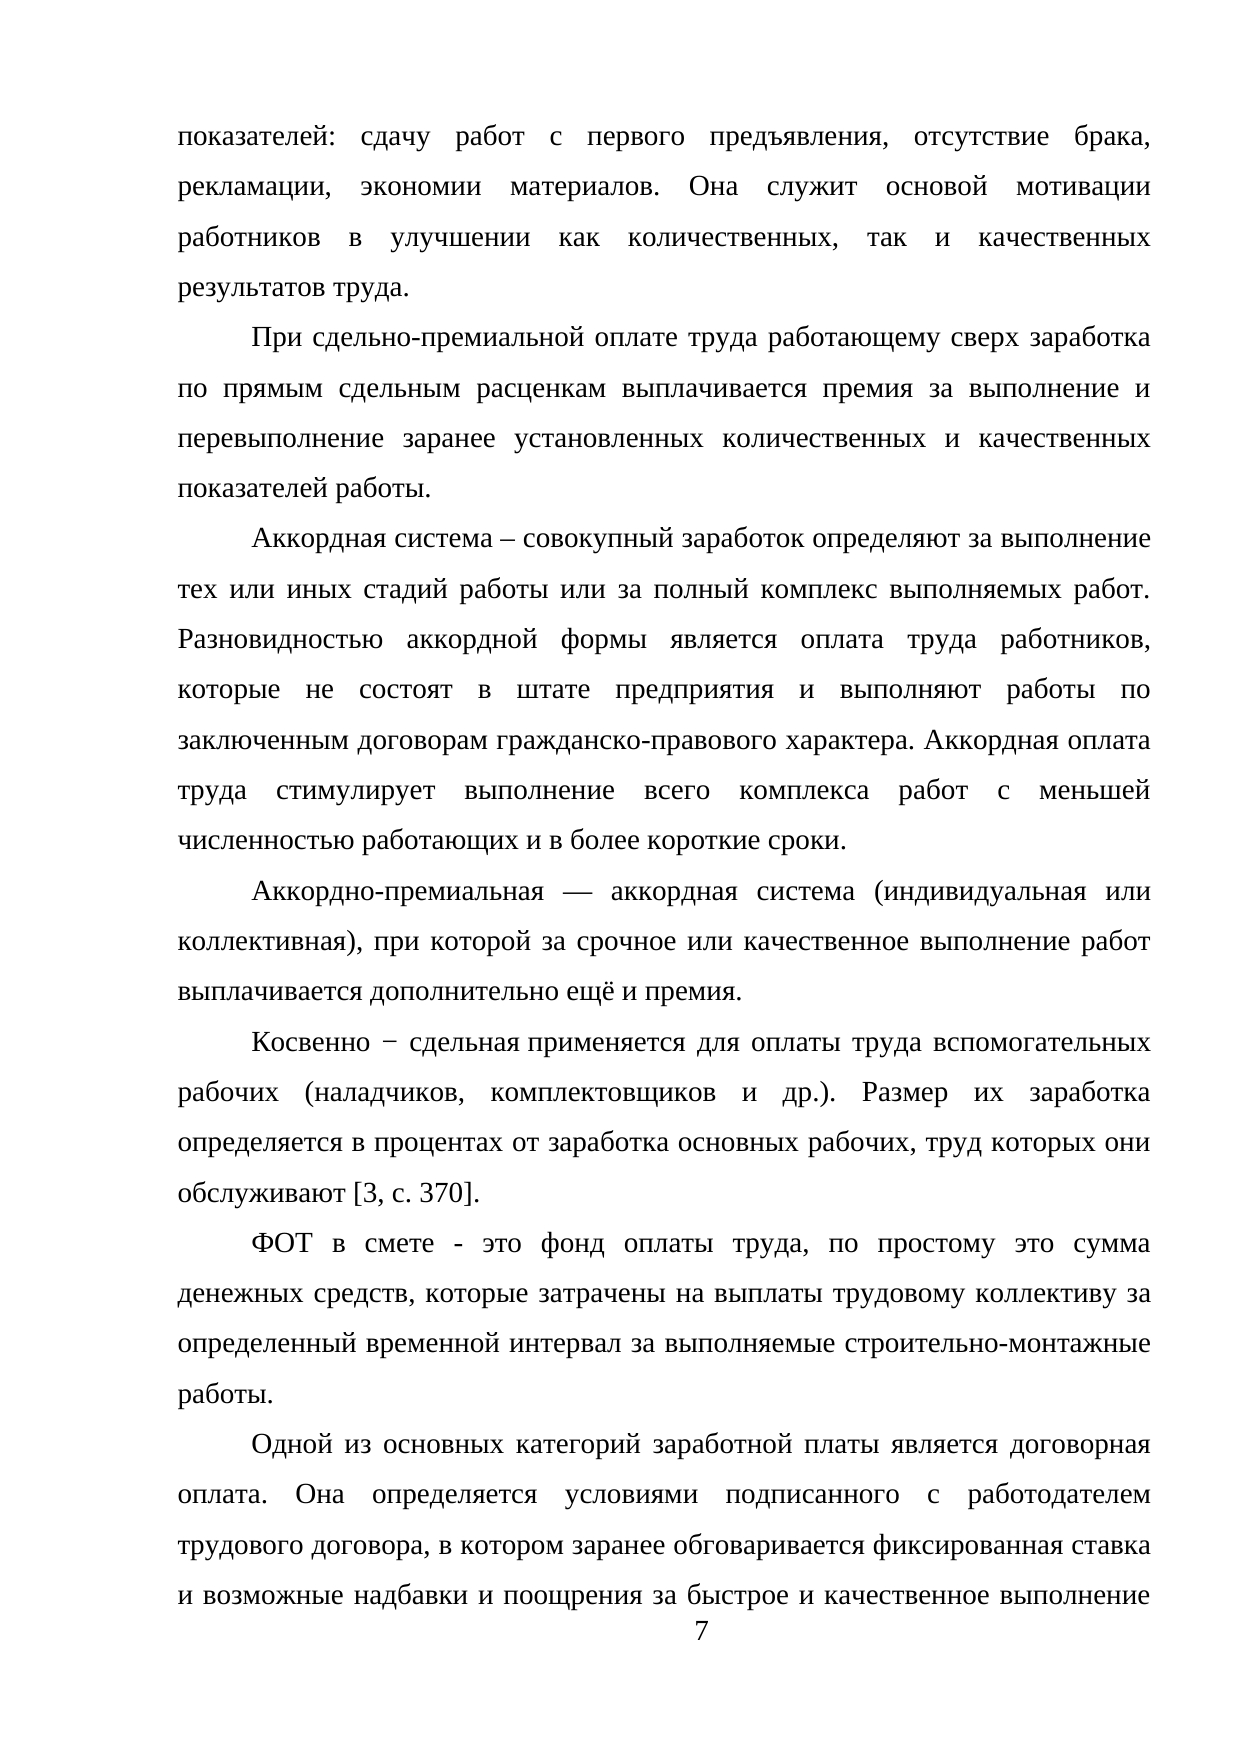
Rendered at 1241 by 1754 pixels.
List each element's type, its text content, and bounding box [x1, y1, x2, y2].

text Аккордная система – совокупный заработок определяют за выполнение тех или иных стадий работы или за полный комплекс выполняемых работ. Разновидностью аккордной формы является оплата труда работников, которые не состоят в штате предприятия и выполняют работы по заключенным договорам гражданско-правового характера. Аккордная оплата труда стимулирует выполнение всего комплекса работ с меньшей численностью работающих и в более короткие сроки. [177, 521, 1152, 856]
text ФОТ в смете - это фонд оплаты труда, по простому это сумма денежных средств, которые затрачены на выплаты трудовому коллективу за определенный временной интервал за выполняемые строительно-монтажные работы. [177, 1225, 1152, 1409]
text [177, 118, 1152, 303]
text Косвенно − сдельная применяется для оплаты труда вспомогательных рабочих (наладчиков, комплектовщиков и др.). Размер их заработка определяется в процентах от заработка основных рабочих, труд которых они обслуживают [3, c. 370]. [177, 1024, 1152, 1208]
text Аккордно-премиальная — аккордная система (индивидуальная или коллективная), при которой за срочное или качественное выполнение работ выплачивается дополнительно ещё и премия. [177, 873, 1152, 1007]
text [177, 1426, 1152, 1611]
text При сдельно-премиальной оплате труда работающему сверх заработка по прямым сдельным расценкам выплачивается премия за выполнение и перевыполнение заранее установленных количественных и качественных показателей работы. [177, 319, 1152, 504]
